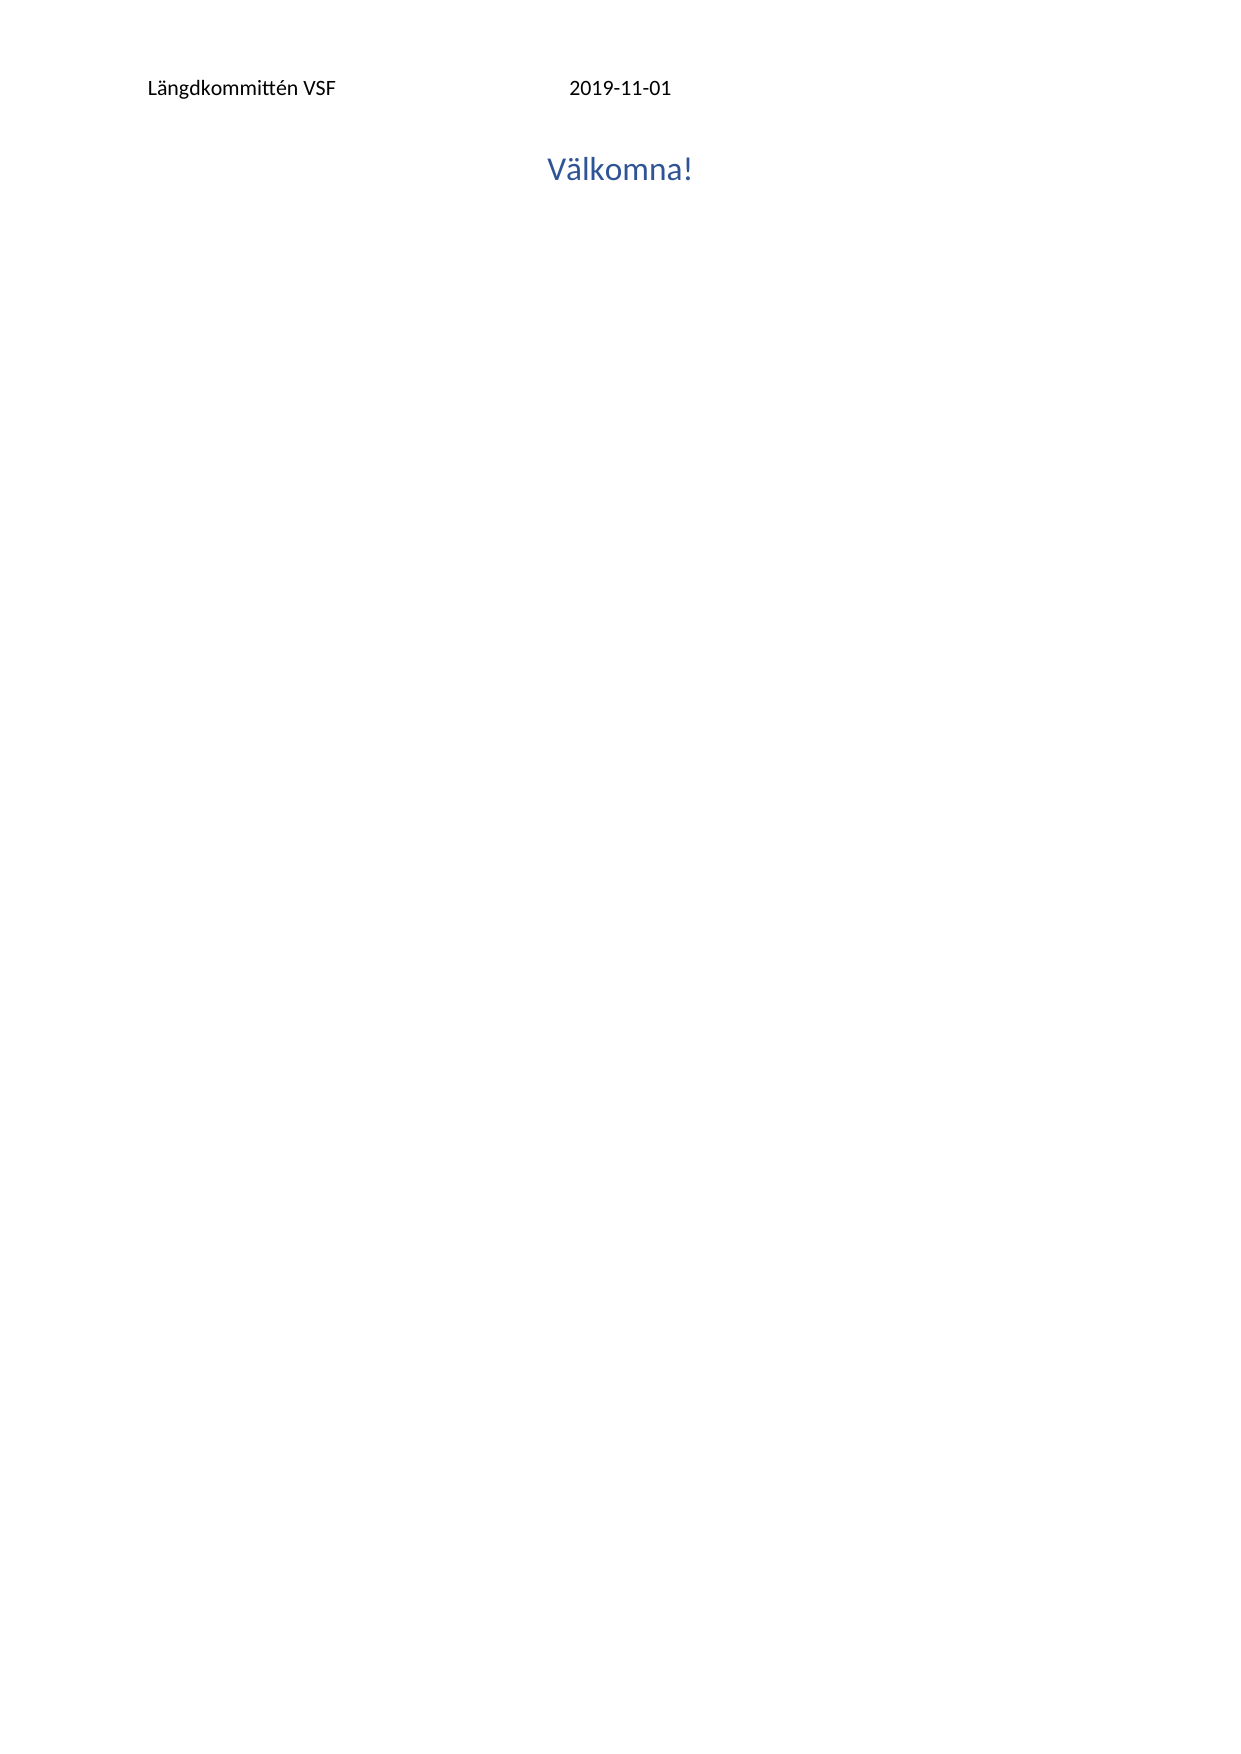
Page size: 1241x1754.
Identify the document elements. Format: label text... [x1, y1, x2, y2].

text Välkomna! [148, 148, 1093, 188]
